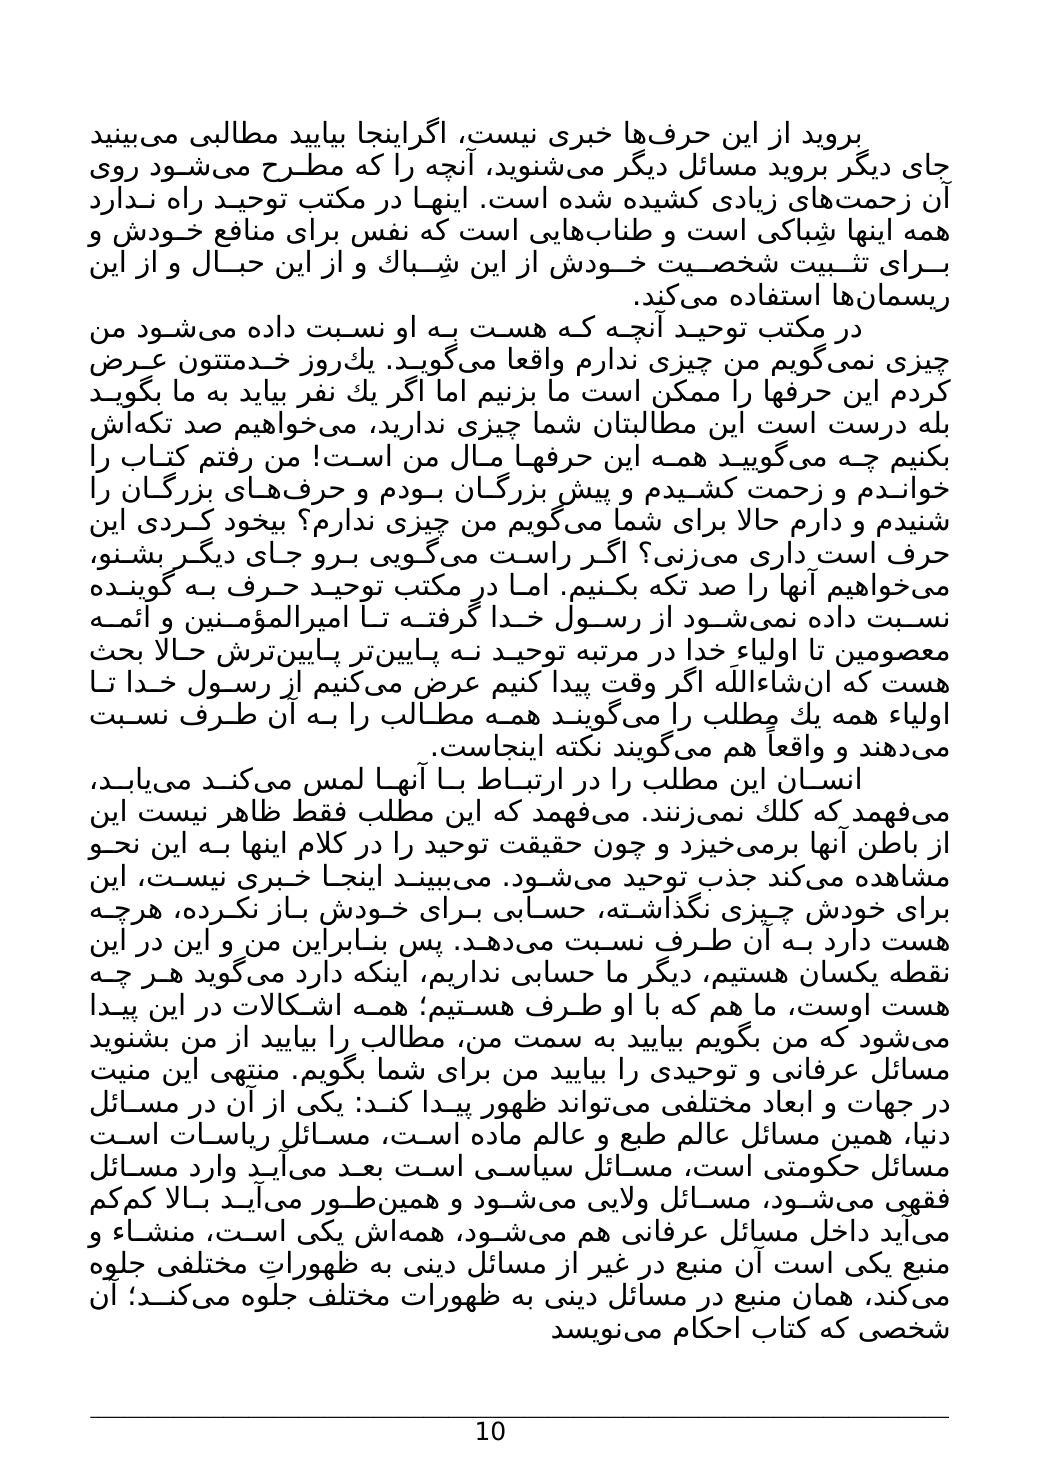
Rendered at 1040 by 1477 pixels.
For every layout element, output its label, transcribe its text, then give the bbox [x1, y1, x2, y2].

text انسان این مطلب را در ارتباط با آنها لمس می‌كند می‌یابد، می‌فهمد كه كلك نمی‌زنند. می‌فهمد كه این مطلب فقط ظاهر نیست این از باطن آنها برمی‌خیزد و چون حقیقت توحید را در كلام اینها به این نحو مشاهده می‌كند جذب توحید می‌شود. می‌ببیند اینجا خبری نیست، این برای خودش چیزی نگذاشته، حسابی برای خودش باز نكرده، هرچه هست دارد به آن طرف نسبت می‌دهد. پس بنابراین من و این در این نقطه یكسان هستیم، دیگر ما حسابی نداریم، اینكه دارد می‌گوید هر چه هست اوست، ما هم كه با او طرف هستیم؛ همه اشكالات در این پیدا می‌شود كه من بگویم بیایید به سمت من، مطالب را بیایید از من بشنوید مسائل عرفانی و توحیدی را بیایید من برای شما بگویم. منتهی این منیت در جهات و ابعاد مختلفی می‌تواند ظهور پیدا كند: یكی از آن در مسائل دنیا، همین مسائل عالم طبع و عالم ماده است، مسائل ریاسات است مسائل حكومتی است، مسائل سیاسی است بعد می‌آید وارد مسائل فقهی می‌شود، مسائل ولایی می‌شود و همین‌طور می‌آید بالا كم‌كم می‌آید داخل مسائل عرفانی هم می‌شود، همه‌اش یكی است، منشاء و منبع یكی است آن منبع در غیر از مسائل دینی به ظهوراتِ مختلفی جلوه می‌كند، همان منبع در مسائل دینی به ظهورات مختلف جلوه می‌كند؛ آن شخصی كه كتاب احكام می‌نویسد [89, 764, 951, 1345]
text در مكتب توحید آنچه كه هست به او نسبت داده می‌شود من چیزی نمی‌گویم من چیزی ندارم واقعا می‌گوید. یك‌روز خدمتتون عرض كردم این حرفها را ممكن است ما بزنیم اما اگر یك نفر بیاید به ما بگوید بله درست است این مطالبتان شما چیزی ندارید، می‌خواهیم صد تكه‌اش بكنیم چه می‌گویید همه این حرفها مال من است! من رفتم كتاب را خواندم و زحمت كشیدم و پیش بزرگان بودم و حرف‌های بزرگان را شنیدم و دارم حالا برای شما می‌گویم من چیزی ندارم؟ بیخود كردی این حرف است داری می‌زنی؟ اگر راست می‌گویی برو جای دیگر بشنو، می‌خواهیم آنها را صد تكه بكنیم. اما در مكتب توحید حرف به گوینده نسبت داده نمی‌شود از رسول خدا گرفته تا امیرالمؤمنین و ائمه معصومین تا اولیاء خدا در مرتبه توحید نه پایین‌تر پایین‌ترش حالا بحث هست كه ان‌شاءاللَه اگر وقت پیدا كنیم عرض می‌كنیم از رسول خدا تا اولیاء همه یك مطلب را می‌گویند همه مطالب را به آن طرف نسبت می‌دهند و واقعاً هم می‌گویند نكته اینجاست. [89, 312, 951, 764]
text بروید از این حرف‌ها خبری نیست، اگراینجا بیایید مطالبی می‌بینید جای دیگر بروید مسائل دیگر می‌شنوید، آنچه را كه مطرح می‌شود روی آن زحمت‌های زیادی كشیده شده است. اینها در مكتب توحید راه ندارد همه اینها شِباكی است و طناب‌هایی است كه نفس برای منافع خودش و برای تثبیت شخصیت خودش از این شِباك و از این حبال و از این ریسمان‌ها استفاده می‌كند. [89, 118, 951, 312]
